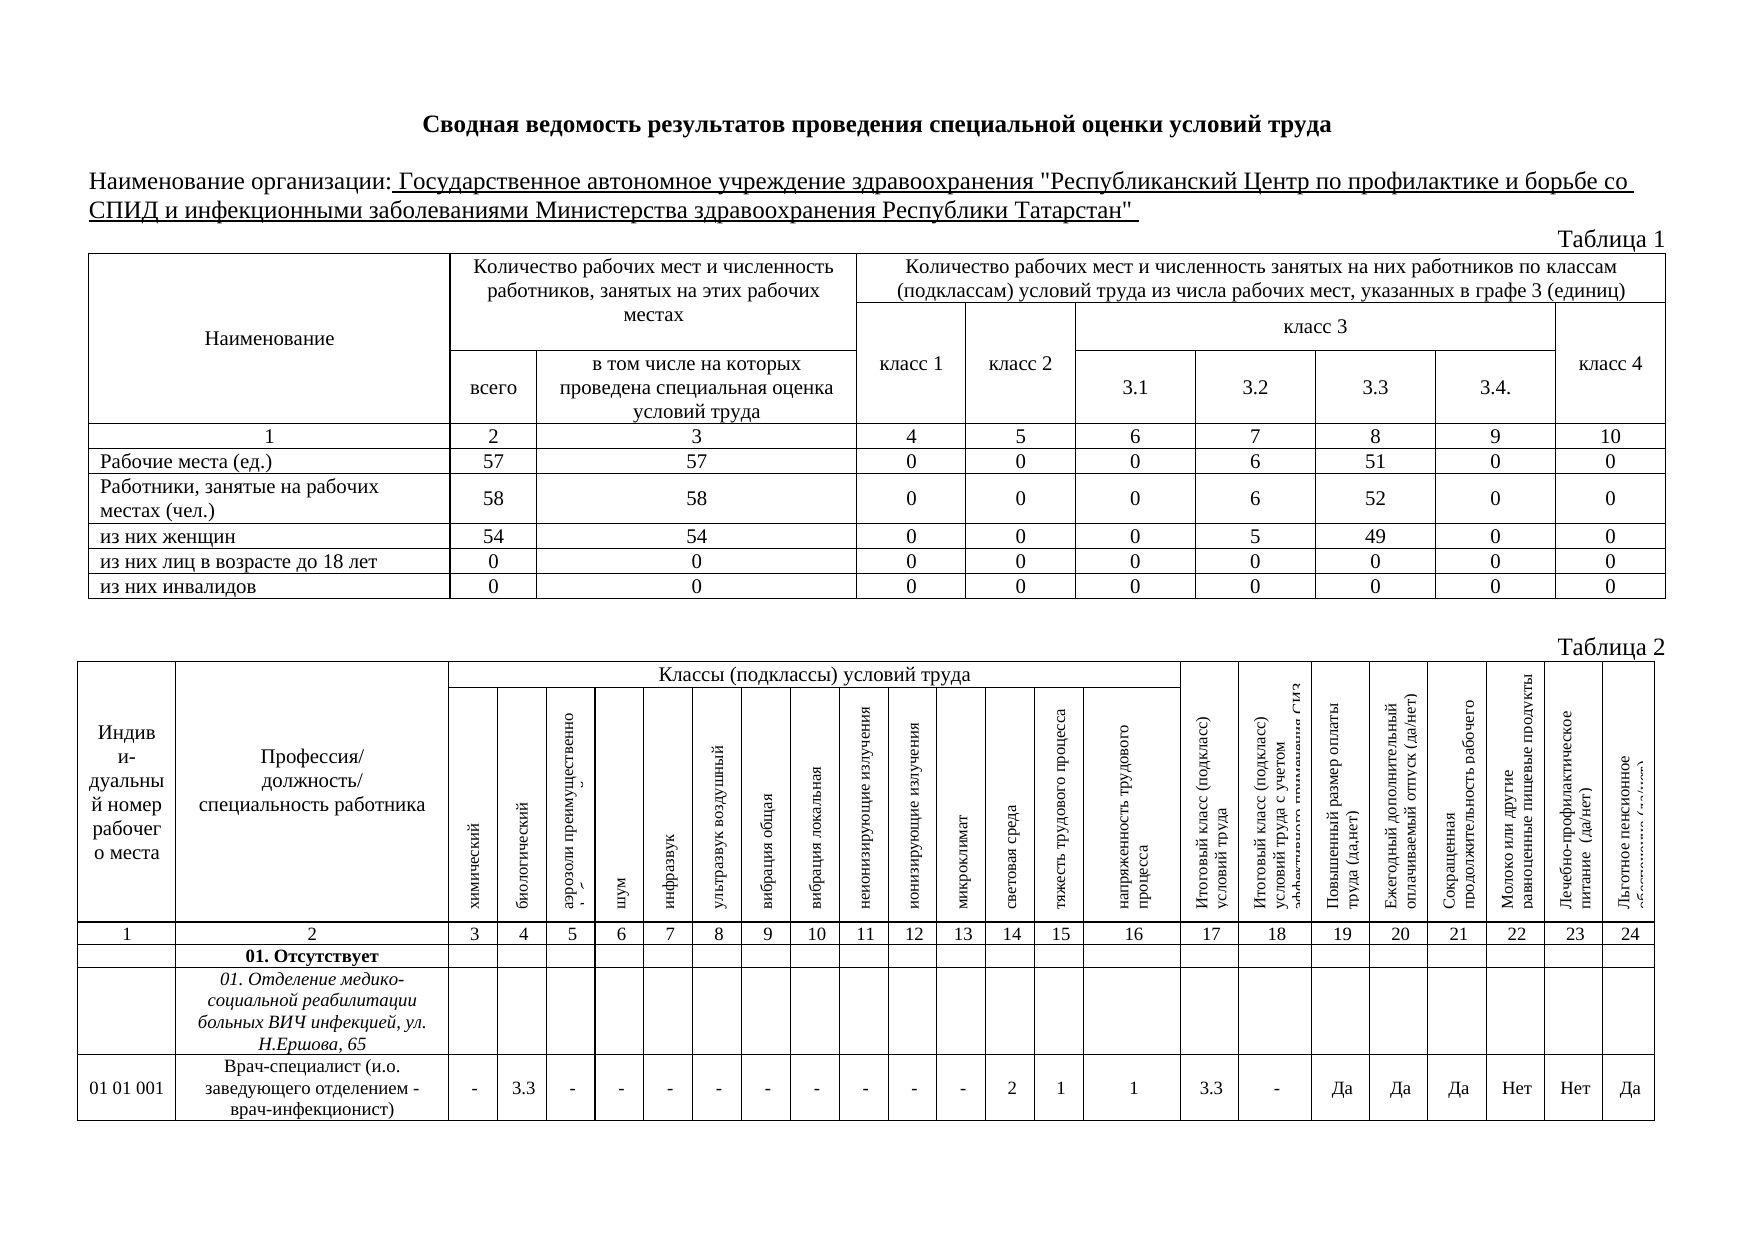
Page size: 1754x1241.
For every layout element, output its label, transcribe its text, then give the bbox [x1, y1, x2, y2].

table_cell [1545, 945, 1602, 967]
table_cell [1312, 945, 1369, 967]
text Таблица 2 [89, 632, 1665, 661]
table_cell из них лиц в возрасте до 18 лет [89, 549, 449, 573]
table_cell [547, 945, 594, 967]
table_cell 0 [857, 549, 965, 573]
table_cell 3.3 [1181, 1055, 1238, 1120]
table_header Молоко или другие равноценные пищевые продукты (да/нет) [1487, 662, 1544, 921]
table_header Льготное пенсионное обеспечение (да/нет) [1603, 662, 1654, 921]
table_cell 10 [791, 923, 839, 944]
table_cell [840, 968, 888, 1054]
table_header Сокращенная продолжительность рабочего времени (да/нет) [1428, 662, 1486, 921]
table_cell из них женщин [89, 524, 449, 548]
table_cell [693, 968, 741, 1054]
table_cell 51 [1316, 449, 1435, 473]
table_cell [1545, 968, 1602, 1054]
table_cell Работники, занятые на рабочих местах (чел.) [89, 474, 449, 522]
table_header Количество рабочих мест и численность занятых на них работников по классам (подклассам) условий труда из числа рабочих мест, указанных в графе 3 (единиц) [857, 254, 1665, 302]
table_cell [498, 968, 546, 1054]
table_cell 58 [451, 474, 536, 522]
table_cell [937, 968, 985, 1054]
table_cell 6 [1196, 449, 1315, 473]
table_cell [791, 968, 839, 1054]
table_cell 0 [1556, 524, 1665, 548]
table_cell [1603, 945, 1654, 967]
table_cell [1370, 945, 1427, 967]
table_cell [742, 945, 790, 967]
table_cell [498, 945, 546, 967]
table_cell ионизирующие излучения [889, 688, 936, 921]
table_cell всего [451, 351, 536, 423]
table_cell 3.3 [1316, 351, 1435, 423]
table_cell Нет [1487, 1055, 1544, 1120]
table_cell 0 [1556, 449, 1665, 473]
table_cell 6 [1076, 424, 1195, 448]
table_cell [78, 968, 175, 1054]
table_cell 19 [1312, 923, 1369, 944]
table_cell 0 [1076, 549, 1195, 573]
table_cell Да [1603, 1055, 1654, 1120]
table_cell [840, 945, 888, 967]
table_cell [1035, 968, 1083, 1054]
table_cell [1181, 968, 1238, 1054]
table_cell класс 3 [1076, 303, 1555, 350]
table_cell 2 [986, 1055, 1034, 1120]
table_cell [1428, 945, 1486, 967]
table_cell 3.3 [498, 1055, 546, 1120]
table_cell - [840, 1055, 888, 1120]
table_cell напряженность трудового процесса [1084, 688, 1180, 921]
table_cell - [693, 1055, 741, 1120]
table_cell [1035, 945, 1083, 967]
table_cell [1428, 968, 1486, 1054]
table_header Индивидуальный номер рабочего места [78, 662, 175, 921]
table_cell 0 [537, 549, 856, 573]
table_cell 0 [451, 549, 536, 573]
table_cell 7 [1196, 424, 1315, 448]
table_cell - [644, 1055, 692, 1120]
table_cell - [449, 1055, 497, 1120]
table_cell микроклимат [937, 688, 985, 921]
table_cell вибрация общая [742, 688, 790, 921]
table_header Классы (подклассы) условий труда [449, 662, 1180, 687]
table_cell 5 [547, 923, 594, 944]
table_cell из них инвалидов [89, 574, 449, 598]
table_header Лечебно-профилактическое питание (да/нет) [1545, 662, 1602, 921]
table_cell 01. Отделение медико-социальной реабилитации больных ВИЧ инфекцией, ул. Н.Ершова, 65 [176, 968, 448, 1054]
table_cell [644, 968, 692, 1054]
table_cell в том числе на которых проведена специальная оценка условий труда [537, 351, 856, 423]
table_cell - [791, 1055, 839, 1120]
table_cell 17 [1181, 923, 1238, 944]
table_cell 0 [1436, 549, 1555, 573]
table_cell 0 [1556, 574, 1665, 598]
table_cell 57 [537, 449, 856, 473]
table_cell [1239, 945, 1311, 967]
table_cell [937, 945, 985, 967]
table_cell 6 [596, 923, 643, 944]
table_cell - [547, 1055, 594, 1120]
text Таблица 1 [89, 224, 1665, 253]
table_header Ежегодный дополнительный оплачиваемый отпуск (да/нет) [1370, 662, 1427, 921]
table_cell химический [449, 688, 497, 921]
table_cell [547, 968, 594, 1054]
table_cell [1181, 945, 1238, 967]
table_cell 54 [451, 524, 536, 548]
table_cell [1084, 968, 1180, 1054]
table_cell 15 [1035, 923, 1083, 944]
table_cell 3 [537, 424, 856, 448]
table_cell [791, 945, 839, 967]
table_cell 0 [1556, 474, 1665, 522]
table_cell [644, 945, 692, 967]
table_cell 20 [1370, 923, 1427, 944]
table_cell 0 [1436, 474, 1555, 522]
table_cell 52 [1316, 474, 1435, 522]
table_cell 24 [1603, 923, 1654, 944]
table_cell 0 [1076, 449, 1195, 473]
table_cell 0 [857, 449, 965, 473]
table_cell 21 [1428, 923, 1486, 944]
table_cell 0 [1556, 549, 1665, 573]
table_cell вибрация локальная [791, 688, 839, 921]
table_cell [1084, 945, 1180, 967]
table_cell 7 [644, 923, 692, 944]
table_cell 12 [889, 923, 936, 944]
table_header Количество рабочих мест и численность работников, занятых на этих рабочих местах [451, 254, 856, 350]
table_cell 57 [451, 449, 536, 473]
table_cell 0 [857, 524, 965, 548]
table_cell - [596, 1055, 643, 1120]
table_cell [889, 968, 936, 1054]
table_cell 5 [1196, 524, 1315, 548]
table_cell 4 [857, 424, 965, 448]
table_cell - [1239, 1055, 1311, 1120]
table_cell 0 [451, 574, 536, 598]
table_cell Да [1370, 1055, 1427, 1120]
table_cell 0 [966, 474, 1075, 522]
table_header Наименование [89, 254, 449, 423]
table_cell [1312, 968, 1369, 1054]
table_cell 01. Отсутствует [176, 945, 448, 967]
table_cell 0 [1436, 524, 1555, 548]
table_cell 0 [1076, 524, 1195, 548]
table_cell 1 [1035, 1055, 1083, 1120]
table_cell [449, 945, 497, 967]
text Сводная ведомость результатов проведения специальной оценки условий труда [89, 109, 1665, 138]
table_cell Врач-специалист (и.о. заведующего отделением - врач-инфекционист) [176, 1055, 448, 1120]
table_cell шум [596, 688, 643, 921]
table_cell ультразвук воздушный [693, 688, 741, 921]
table_cell световая среда [986, 688, 1034, 921]
table_cell класс 1 [857, 303, 965, 423]
table_cell 54 [537, 524, 856, 548]
table_cell 23 [1545, 923, 1602, 944]
table_cell 3.4. [1436, 351, 1555, 423]
table_cell [449, 968, 497, 1054]
table_cell 9 [1436, 424, 1555, 448]
table_cell 0 [1196, 574, 1315, 598]
table_cell 0 [857, 474, 965, 522]
table_header Итоговый класс (подкласс) условий труда с учетом эффективного применения СИЗ [1239, 662, 1311, 921]
table_cell [693, 945, 741, 967]
table_cell 58 [537, 474, 856, 522]
table_cell 11 [840, 923, 888, 944]
table_cell класс 2 [966, 303, 1075, 423]
table_cell Да [1428, 1055, 1486, 1120]
table_cell [742, 968, 790, 1054]
table_cell 3 [449, 923, 497, 944]
table_cell неионизирующие излучения [840, 688, 888, 921]
table_cell [596, 945, 643, 967]
table_cell 0 [1196, 549, 1315, 573]
table_cell 2 [176, 923, 448, 944]
table_cell - [937, 1055, 985, 1120]
table_cell Да [1312, 1055, 1369, 1120]
table_cell 22 [1487, 923, 1544, 944]
table_cell [1487, 945, 1544, 967]
table_cell [1239, 968, 1311, 1054]
table_cell 3.2 [1196, 351, 1315, 423]
table_cell [889, 945, 936, 967]
table_cell 1 [89, 424, 449, 448]
table_cell - [889, 1055, 936, 1120]
table_cell 0 [1436, 449, 1555, 473]
table_cell 6 [1196, 474, 1315, 522]
table_cell 18 [1239, 923, 1311, 944]
table_cell 0 [1076, 474, 1195, 522]
table_cell [596, 968, 643, 1054]
table_cell [1603, 968, 1654, 1054]
table_cell [986, 968, 1034, 1054]
table_header Повышенный размер оплаты труда (да,нет) [1312, 662, 1369, 921]
table_cell 4 [498, 923, 546, 944]
table_cell 14 [986, 923, 1034, 944]
table_cell 8 [1316, 424, 1435, 448]
table_cell 01 01 001 [78, 1055, 175, 1120]
table_header Профессия/ должность/ специальность работника [176, 662, 448, 921]
table_cell 0 [966, 449, 1075, 473]
table_cell 8 [693, 923, 741, 944]
table_cell биологический [498, 688, 546, 921]
table_cell [1370, 968, 1427, 1054]
table_cell 10 [1556, 424, 1665, 448]
table_cell 9 [742, 923, 790, 944]
table_cell 0 [857, 574, 965, 598]
table_cell Нет [1545, 1055, 1602, 1120]
table_cell инфразвук [644, 688, 692, 921]
table_cell 0 [966, 574, 1075, 598]
table_cell 0 [1316, 574, 1435, 598]
table_cell [1487, 968, 1544, 1054]
table_header Итоговый класс (подкласс) условий труда [1181, 662, 1238, 921]
table_cell класс 4 [1556, 303, 1665, 423]
table_cell [986, 945, 1034, 967]
table_cell 0 [966, 549, 1075, 573]
text Наименование организации: Государственное автономное учреждение здравоохранения "Республиканский Центр по профилактике и борьбе со СПИД и инфекционными заболеваниями Министерства здравоохранения Республики Татарстан" [89, 166, 1665, 224]
table_cell 13 [937, 923, 985, 944]
table_cell 5 [966, 424, 1075, 448]
table_cell - [742, 1055, 790, 1120]
table_cell 0 [1076, 574, 1195, 598]
table_cell 0 [537, 574, 856, 598]
table_cell 1 [78, 923, 175, 944]
table_cell 0 [1436, 574, 1555, 598]
table_cell 2 [451, 424, 536, 448]
table_cell 0 [1316, 549, 1435, 573]
table_cell 49 [1316, 524, 1435, 548]
table_cell 1 [1084, 1055, 1180, 1120]
table_cell 16 [1084, 923, 1180, 944]
table_cell тяжесть трудового процесса [1035, 688, 1083, 921]
table_cell 0 [966, 524, 1075, 548]
table_cell [78, 945, 175, 967]
table_cell 3.1 [1076, 351, 1195, 423]
table_cell Рабочие места (ед.) [89, 449, 449, 473]
table_cell аэрозоли преимущественно фиброгенного действия [547, 688, 594, 921]
